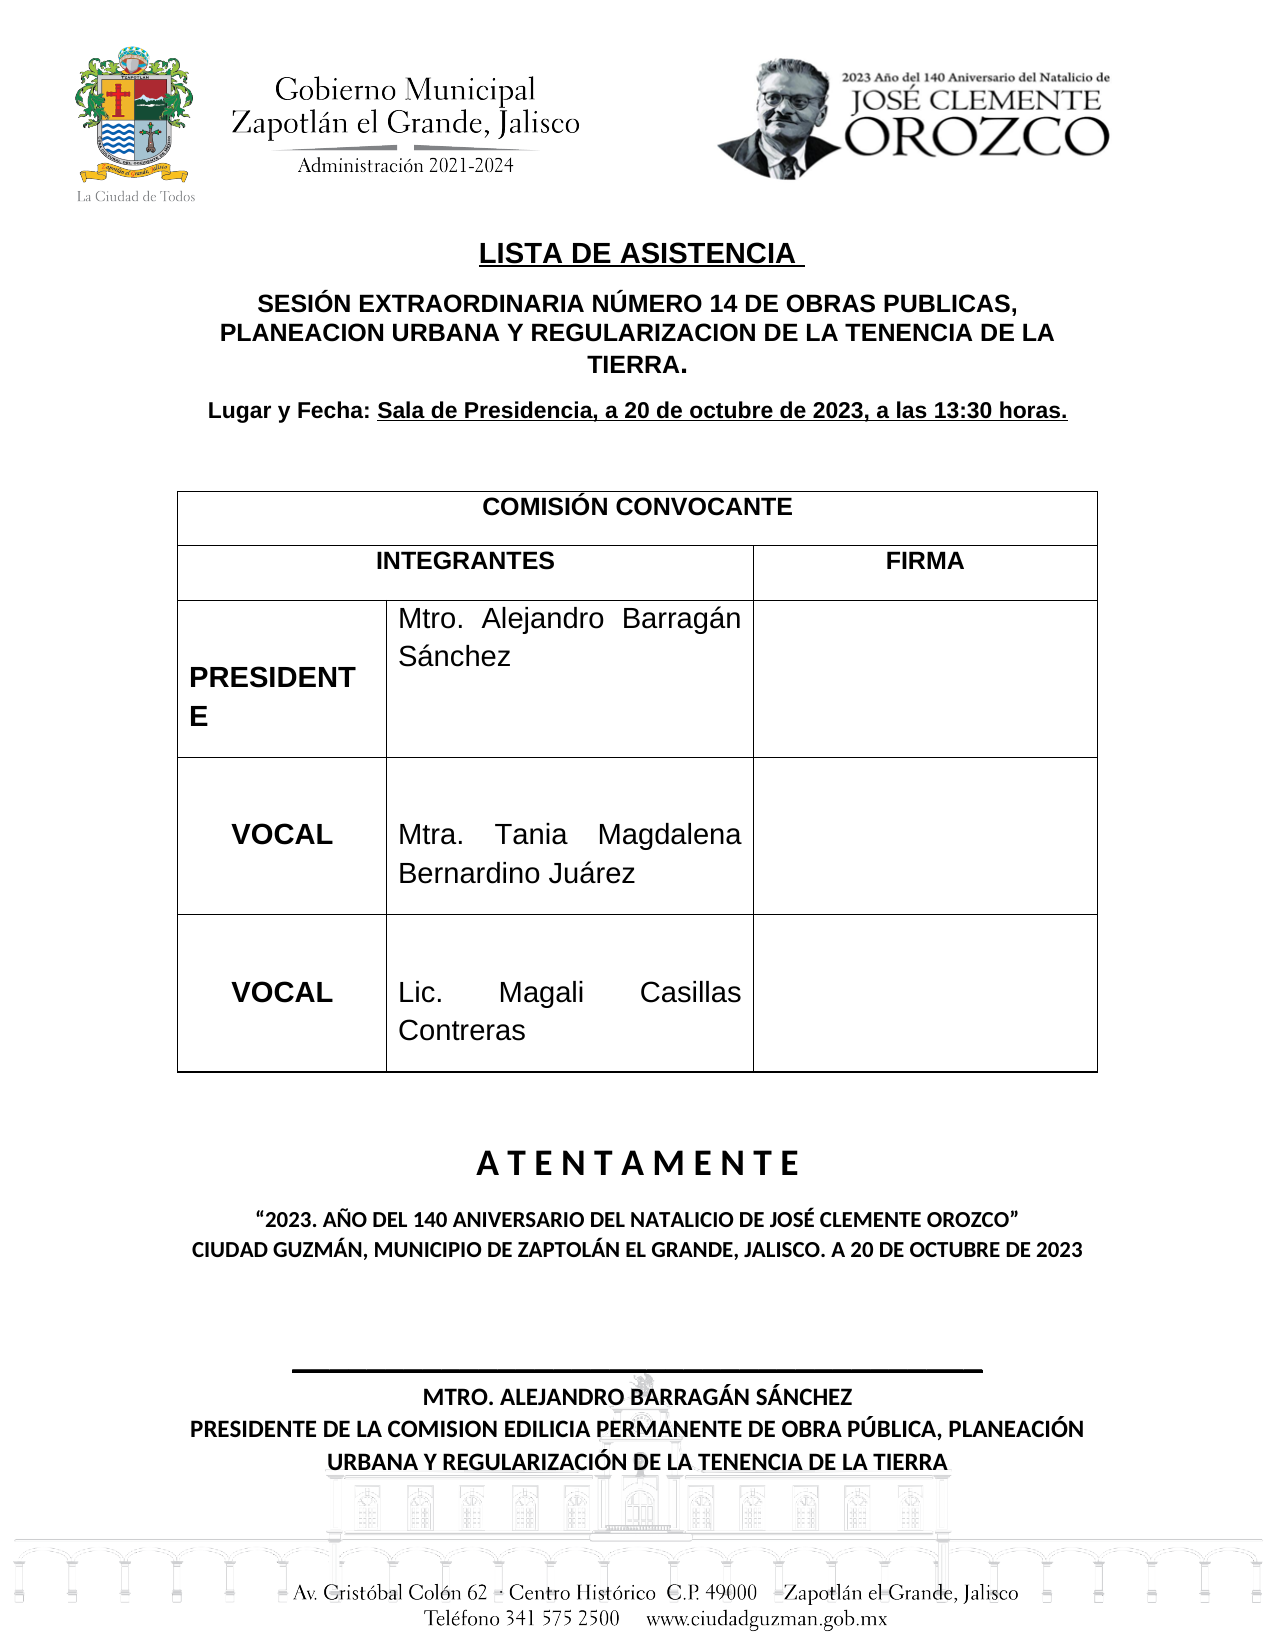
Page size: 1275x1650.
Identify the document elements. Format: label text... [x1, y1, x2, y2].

text Lugar y Fecha: Sala de Presidencia, a 20 de octubre de 2023, a las 13:30 horas. [177, 397, 1098, 423]
text CIUDAD GUZMÁN, MUNICIPIO DE ZAPTOLÁN EL GRANDE, JALISCO. A 20 DE OCTUBRE DE 2023 [177, 1235, 1098, 1263]
text _____________________________________ [177, 1331, 1098, 1377]
table_cell VOCAL [178, 915, 386, 1071]
text SESIÓN EXTRAORDINARIA NÚMERO 14 DE OBRAS PUBLICAS, PLANEACION URBANA Y REGULARIZACION DE LA TENENCIA DE LA TIERRA. [177, 289, 1098, 380]
table_cell [754, 601, 1097, 757]
table_cell FIRMA [754, 546, 1097, 600]
table_cell Mtra. Tania Magdalena Bernardino Juárez [387, 758, 753, 914]
table_header COMISIÓN CONVOCANTE [178, 492, 1097, 545]
table_cell INTEGRANTES [178, 546, 753, 600]
table_cell [754, 758, 1097, 914]
table_cell Mtro. Alejandro Barragán Sánchez [387, 601, 753, 757]
text A T E N T A M E N T E [177, 1138, 1098, 1184]
table_cell [754, 915, 1097, 1071]
text PRESIDENTE DE LA COMISION EDILICIA PERMANENTE DE OBRA PÚBLICA, PLANEACIÓN URBANA Y REGULARIZACIÓN DE LA TENENCIA DE LA TIERRA [177, 1414, 1098, 1477]
picture [0, 0, 1272, 257]
table_cell PRESIDENTE [178, 601, 386, 757]
text “2023. AÑO DEL 140 ANIVERSARIO DEL NATALICIO DE JOSÉ CLEMENTE OROZCO” [177, 1205, 1098, 1233]
text MTRO. ALEJANDRO BARRAGÁN SÁNCHEZ [177, 1381, 1098, 1411]
table_cell Lic. Magali Casillas Contreras [387, 915, 753, 1071]
picture [0, 1353, 1275, 1650]
text LISTA DE ASISTENCIA [177, 236, 1098, 270]
table_cell VOCAL [178, 758, 386, 914]
